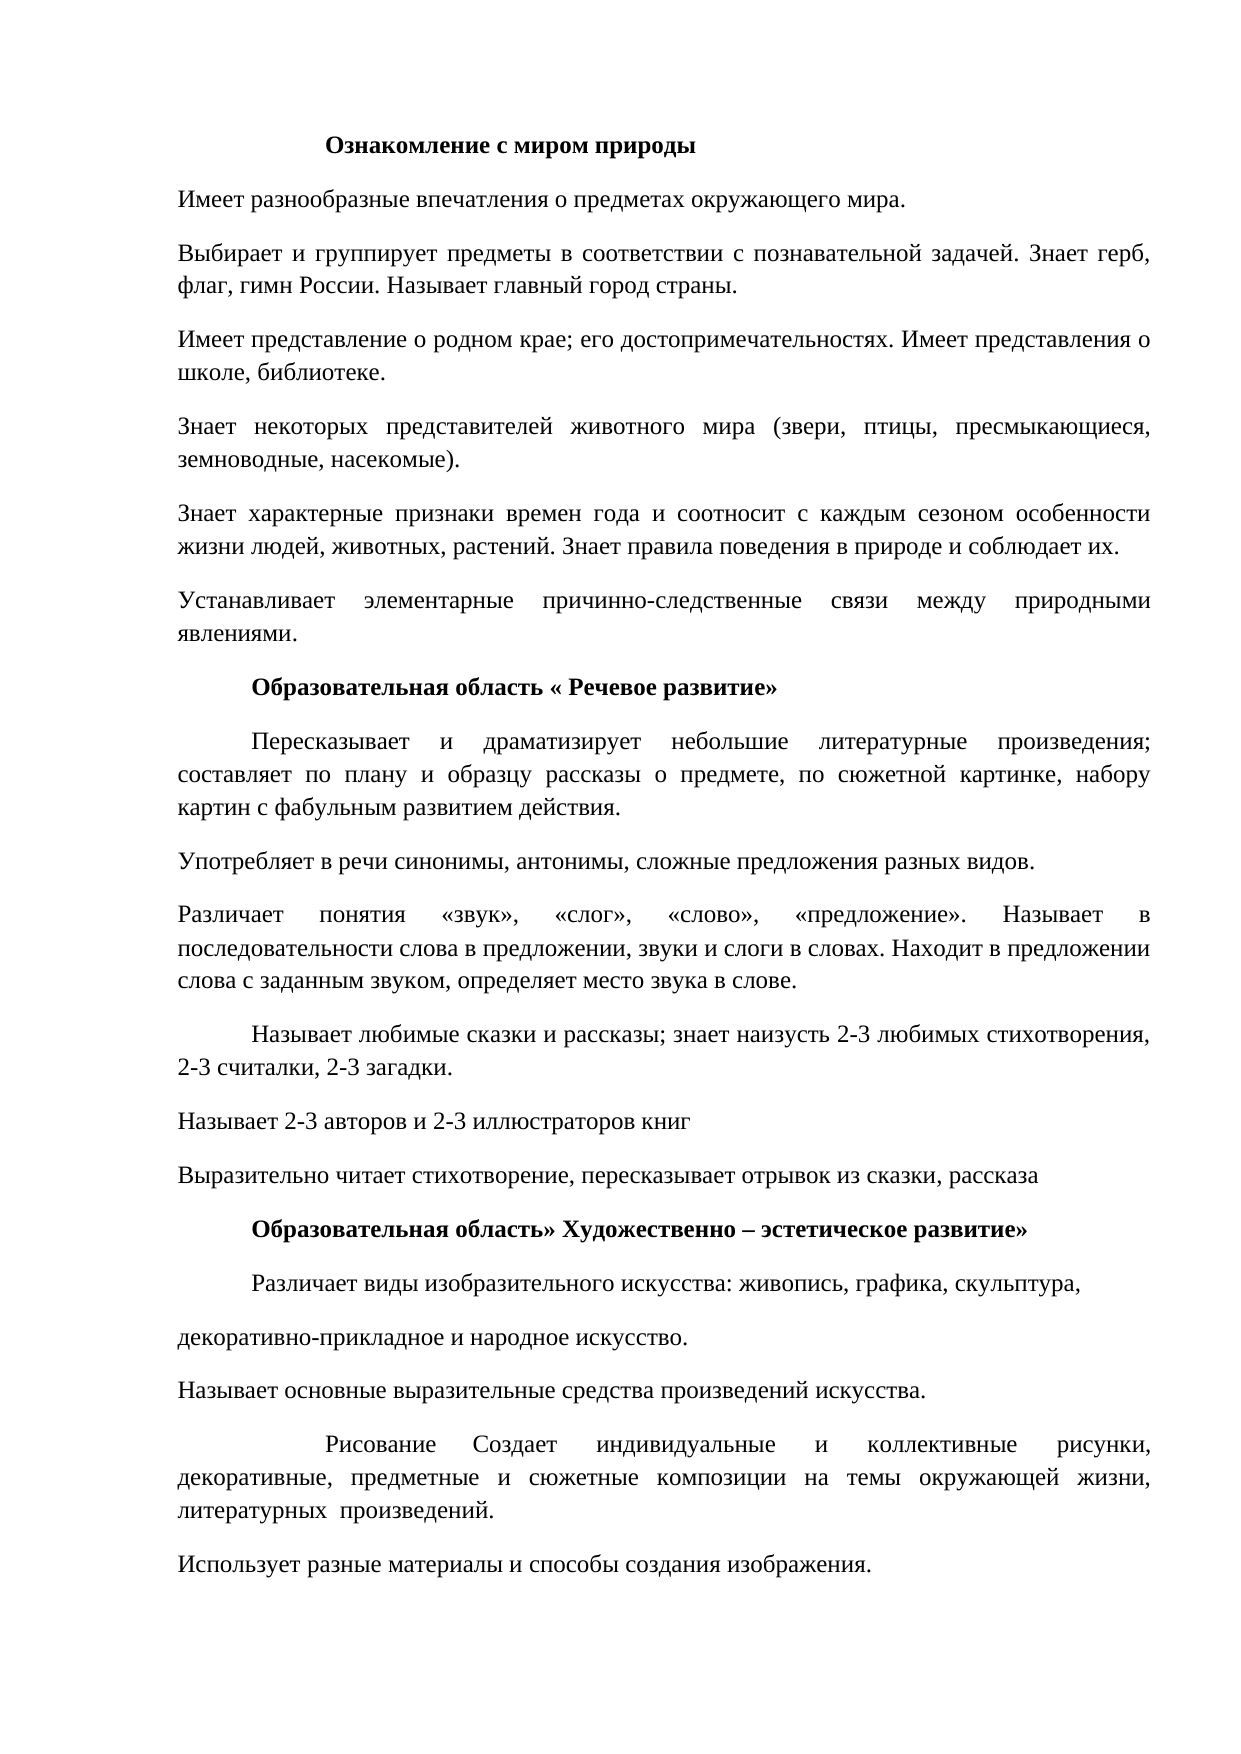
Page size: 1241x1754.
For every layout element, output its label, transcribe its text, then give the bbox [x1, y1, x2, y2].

text Ознакомление с миром природы [177, 130, 1152, 159]
text Образовательная область « Речевое развитие» [177, 672, 1152, 701]
text Рисование Создает индивидуальные и коллективные рисунки, декоративные, предметные и сюжетные композиции на темы окружающей жизни, литературных произведений. [177, 1429, 1152, 1524]
text Знает некоторых представителей животного мира (звери, птицы, пресмыкающиеся, земноводные, насекомые). [177, 411, 1152, 473]
text Выбирает и группирует предметы в соответствии с познавательной задачей. Знает герб, флаг, гимн России. Называет главный город страны. [177, 238, 1152, 299]
text Называет 2-3 авторов и 2-3 иллюстраторов книг [177, 1106, 1152, 1135]
text декоративно-прикладное и народное искусство. [177, 1322, 1152, 1351]
text Имеет разнообразные впечатления о предметах окружающего мира. [177, 184, 1152, 212]
text Знает характерные признаки времен года и соотносит с каждым сезоном особенности жизни людей, животных, растений. Знает правила поведения в природе и соблюдает их. [177, 498, 1152, 560]
text Образовательная область» Художественно – эстетическое развитие» [177, 1214, 1152, 1243]
text Имеет представление о родном крае; его достопримечательностях. Имеет представления о школе, библиотеке. [177, 324, 1152, 386]
text Устанавливает элементарные причинно-следственные связи между природными явлениями. [177, 585, 1152, 647]
text Называет основные выразительные средства произведений искусства. [177, 1376, 1152, 1404]
text Выразительно читает стихотворение, пересказывает отрывок из сказки, рассказа [177, 1160, 1152, 1189]
text Называет любимые сказки и рассказы; знает наизусть 2-3 любимых стихотворения, 2-3 считалки, 2-3 загадки. [177, 1019, 1152, 1081]
text Различает понятия «звук», «слог», «слово», «предложение». Называет в последовательности слова в предложении, звуки и слоги в словах. Находит в предложении слова с заданным звуком, определяет место звука в слове. [177, 899, 1152, 994]
text Употребляет в речи синонимы, антонимы, сложные предложения разных видов. [177, 846, 1152, 874]
text Различает виды изобразительного искусства: живопись, графика, скульптура, [177, 1268, 1152, 1297]
text Пересказывает и драматизирует небольшие литературные произведения; составляет по плану и образцу рассказы о предмете, по сюжетной картинке, набору картин с фабульным развитием действия. [177, 726, 1152, 821]
text Использует разные материалы и способы создания изображения. [177, 1549, 1152, 1578]
